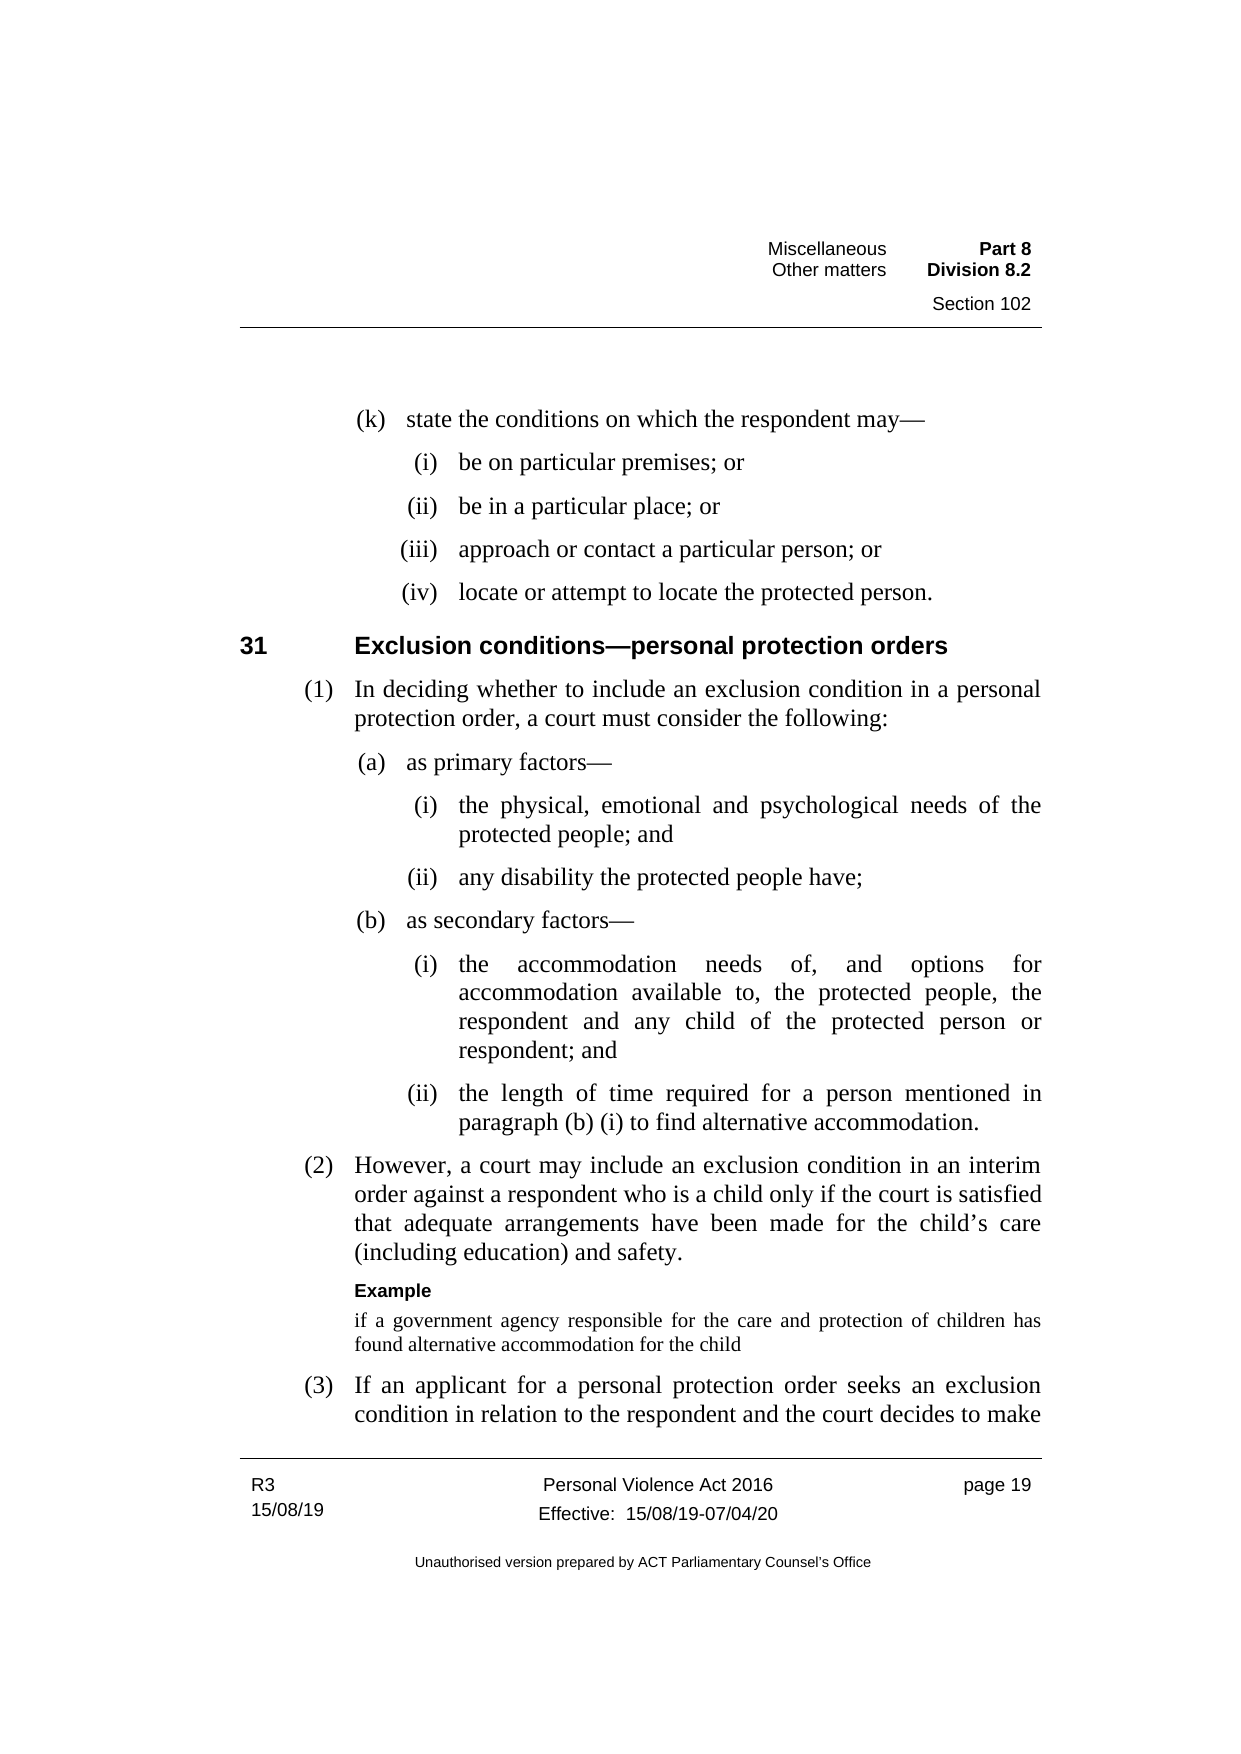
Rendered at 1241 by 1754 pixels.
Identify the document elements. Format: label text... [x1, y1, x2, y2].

text (ii) any disability the protected people have; [239, 862, 1042, 891]
text (b) as secondary factors— [239, 905, 1042, 934]
text (2) However, a court may include an exclusion condition in an interim order against a respondent who is a child only if the court is satisfied that adequate arrangements have been made for the child’s care (including education) and safety. [239, 1150, 1042, 1265]
text (ii) the length of time required for a person mentioned in paragraph (b) (i) to find alternative accommodation. [239, 1078, 1042, 1136]
text (i) the physical, emotional and psychological needs of the protected people; and [239, 790, 1042, 847]
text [239, 1371, 1042, 1428]
text if a government agency responsible for the care and protection of children has found alternative accommodation for the child [354, 1308, 1042, 1356]
text (iii) approach or contact a particular person; or [239, 534, 1042, 563]
text (a) as primary factors— [239, 747, 1042, 775]
text 31 Exclusion conditions—personal protection orders [239, 631, 1042, 660]
text Example [354, 1280, 1042, 1302]
text (ii) be in a particular place; or [239, 491, 1042, 519]
text (k) state the conditions on which the respondent may— [239, 404, 1042, 433]
text (i) be on particular premises; or [239, 447, 1042, 476]
text (1) In deciding whether to include an exclusion condition in a personal protection order, a court must consider the following: [239, 674, 1042, 732]
text (iv) locate or attempt to locate the protected person. [239, 577, 1042, 606]
text (i) the accommodation needs of, and options for accommodation available to, the protected people, the respondent and any child of the protected person or respondent; and [239, 949, 1042, 1064]
